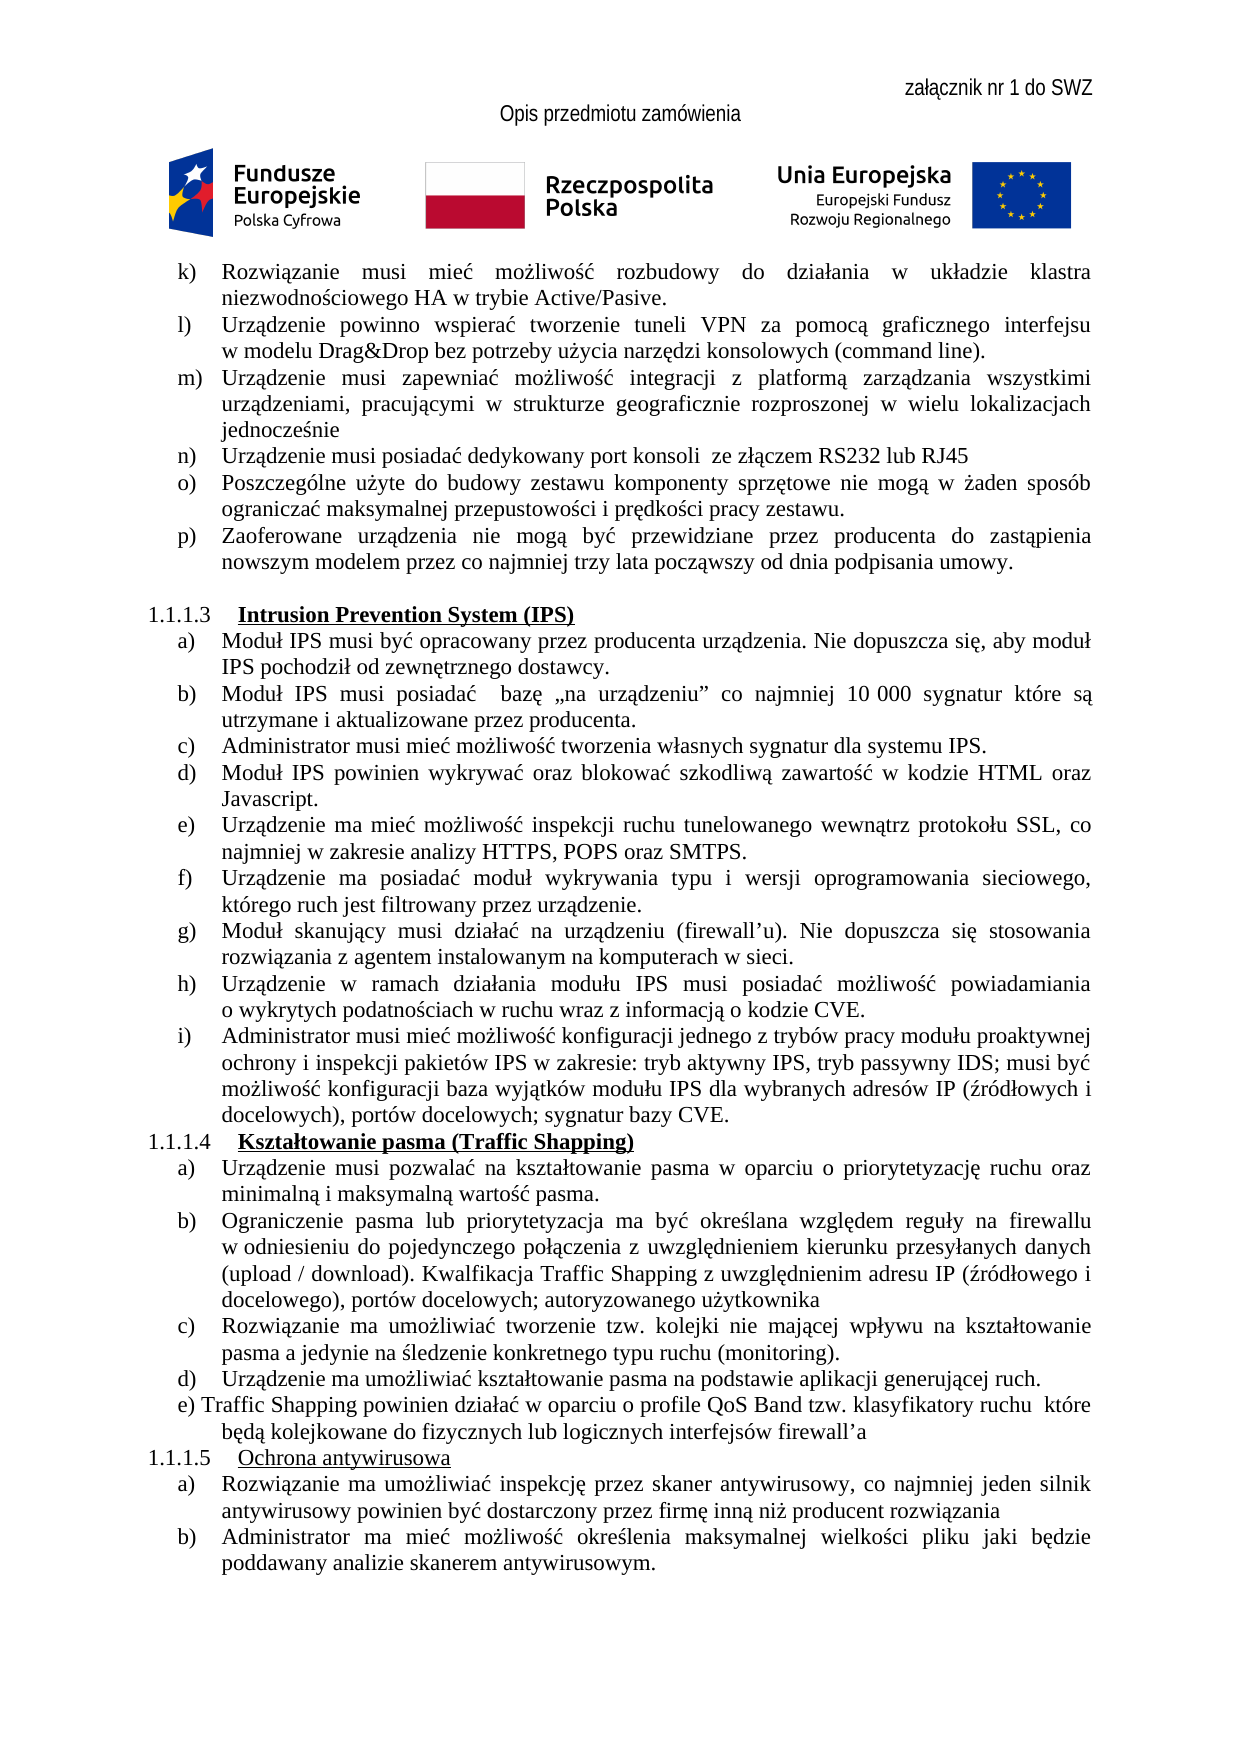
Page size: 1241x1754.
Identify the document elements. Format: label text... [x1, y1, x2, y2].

text e) Urządzenie ma mieć możliwość inspekcji ruchu tunelowanego wewnątrz protokołu SSL, co najmniej w zakresie analizy HTTPS, POPS oraz SMTPS. [177, 812, 1093, 864]
text k) Rozwiązanie musi mieć możliwość rozbudowy do działania w układzie klastra niezwodnościowego HA w trybie Active/Pasive. [177, 259, 1093, 311]
text b) Administrator ma mieć możliwość określenia maksymalnej wielkości pliku jaki będzie poddawany analizie skanerem antywirusowym. [177, 1523, 1093, 1576]
text d) Urządzenie ma umożliwiać kształtowanie pasma na podstawie aplikacji generującej ruch. [177, 1365, 1093, 1391]
text c) Rozwiązanie ma umożliwiać tworzenie tzw. kolejki nie mającej wpływu na kształtowanie pasma a jedynie na śledzenie konkretnego typu ruchu (monitoring). [177, 1312, 1093, 1365]
picture [147, 126, 1093, 259]
text a) Rozwiązanie ma umożliwiać inspekcję przez skaner antywirusowy, co najmniej jeden silnik antywirusowy powinien być dostarczony przez firmę inną niż producent rozwiązania [177, 1470, 1093, 1523]
text m) Urządzenie musi zapewniać możliwość integracji z platformą zarządzania wszystkimi urządzeniami, pracującymi w strukturze geograficznie rozproszonej w wielu lokalizacjach jednocześnie [177, 363, 1093, 443]
text f) Urządzenie ma posiadać moduł wykrywania typu i wersji oprogramowania sieciowego, którego ruch jest filtrowany przez urządzenie. [177, 864, 1093, 917]
text p) Zaoferowane urządzenia nie mogą być przewidziane przez producenta do zastąpienia nowszym modelem przez co najmniej trzy lata począwszy od dnia podpisania umowy. [177, 522, 1093, 574]
text d) Moduł IPS powinien wykrywać oraz blokować szkodliwą zawartość w kodzie HTML oraz Javascript. [177, 759, 1093, 812]
text a) Moduł IPS musi być opracowany przez producenta urządzenia. Nie dopuszcza się, aby moduł IPS pochodził od zewnętrznego dostawcy. [177, 627, 1093, 680]
text n) Urządzenie musi posiadać dedykowany port konsoli ze złączem RS232 lub RJ45 [177, 443, 1093, 469]
text i) Administrator musi mieć możliwość konfiguracji jednego z trybów pracy modułu proaktywnej ochrony i inspekcji pakietów IPS w zakresie: tryb aktywny IPS, tryb passywny IDS; musi być możliwość konfiguracji baza wyjątków modułu IPS dla wybranych adresów IP (źródłowych i docelowych), portów docelowych; sygnatur bazy CVE. [177, 1022, 1093, 1128]
text c) Administrator musi mieć możliwość tworzenia własnych sygnatur dla systemu IPS. [177, 732, 1093, 759]
text h) Urządzenie w ramach działania modułu IPS musi posiadać możliwość powiadamiania o wykrytych podatnościach w ruchu wraz z informacją o kodzie CVE. [177, 970, 1093, 1022]
text o) Poszczególne użyte do budowy zestawu komponenty sprzętowe nie mogą w żaden sposób ograniczać maksymalnej przepustowości i prędkości pracy zestawu. [177, 469, 1093, 522]
text b) Moduł IPS musi posiadać bazę „na urządzeniu” co najmniej 10 000 sygnatur które są utrzymane i aktualizowane przez producenta. [177, 680, 1093, 732]
subtitle Intrusion Prevention System (IPS) [148, 601, 1093, 627]
text a) Urządzenie musi pozwalać na kształtowanie pasma w oparciu o priorytetyzację ruchu oraz minimalną i maksymalną wartość pasma. [177, 1154, 1093, 1207]
text e) Traffic Shapping powinien działać w oparciu o profile QoS Band tzw. klasyfikatory ruchu które będą kolejkowane do fizycznych lub logicznych interfejsów firewall’a [177, 1391, 1093, 1444]
text l) Urządzenie powinno wspierać tworzenie tuneli VPN za pomocą graficznego interfejsu w modelu Drag&Drop bez potrzeby użycia narzędzi konsolowych (command line). [177, 311, 1093, 363]
subtitle Ochrona antywirusowa [148, 1444, 1093, 1470]
text g) Moduł skanujący musi działać na urządzeniu (firewall’u). Nie dopuszcza się stosowania rozwiązania z agentem instalowanym na komputerach w sieci. [177, 917, 1093, 970]
subtitle Kształtowanie pasma (Traffic Shapping) [148, 1128, 1093, 1154]
text b) Ograniczenie pasma lub priorytetyzacja ma być określana względem reguły na firewallu w odniesieniu do pojedynczego połączenia z uwzględnieniem kierunku przesyłanych danych (upload / download). Kwalfikacja Traffic Shapping z uwzględnienim adresu IP (źródłowego i docelowego), portów docelowych; autoryzowanego użytkownika [177, 1207, 1093, 1312]
